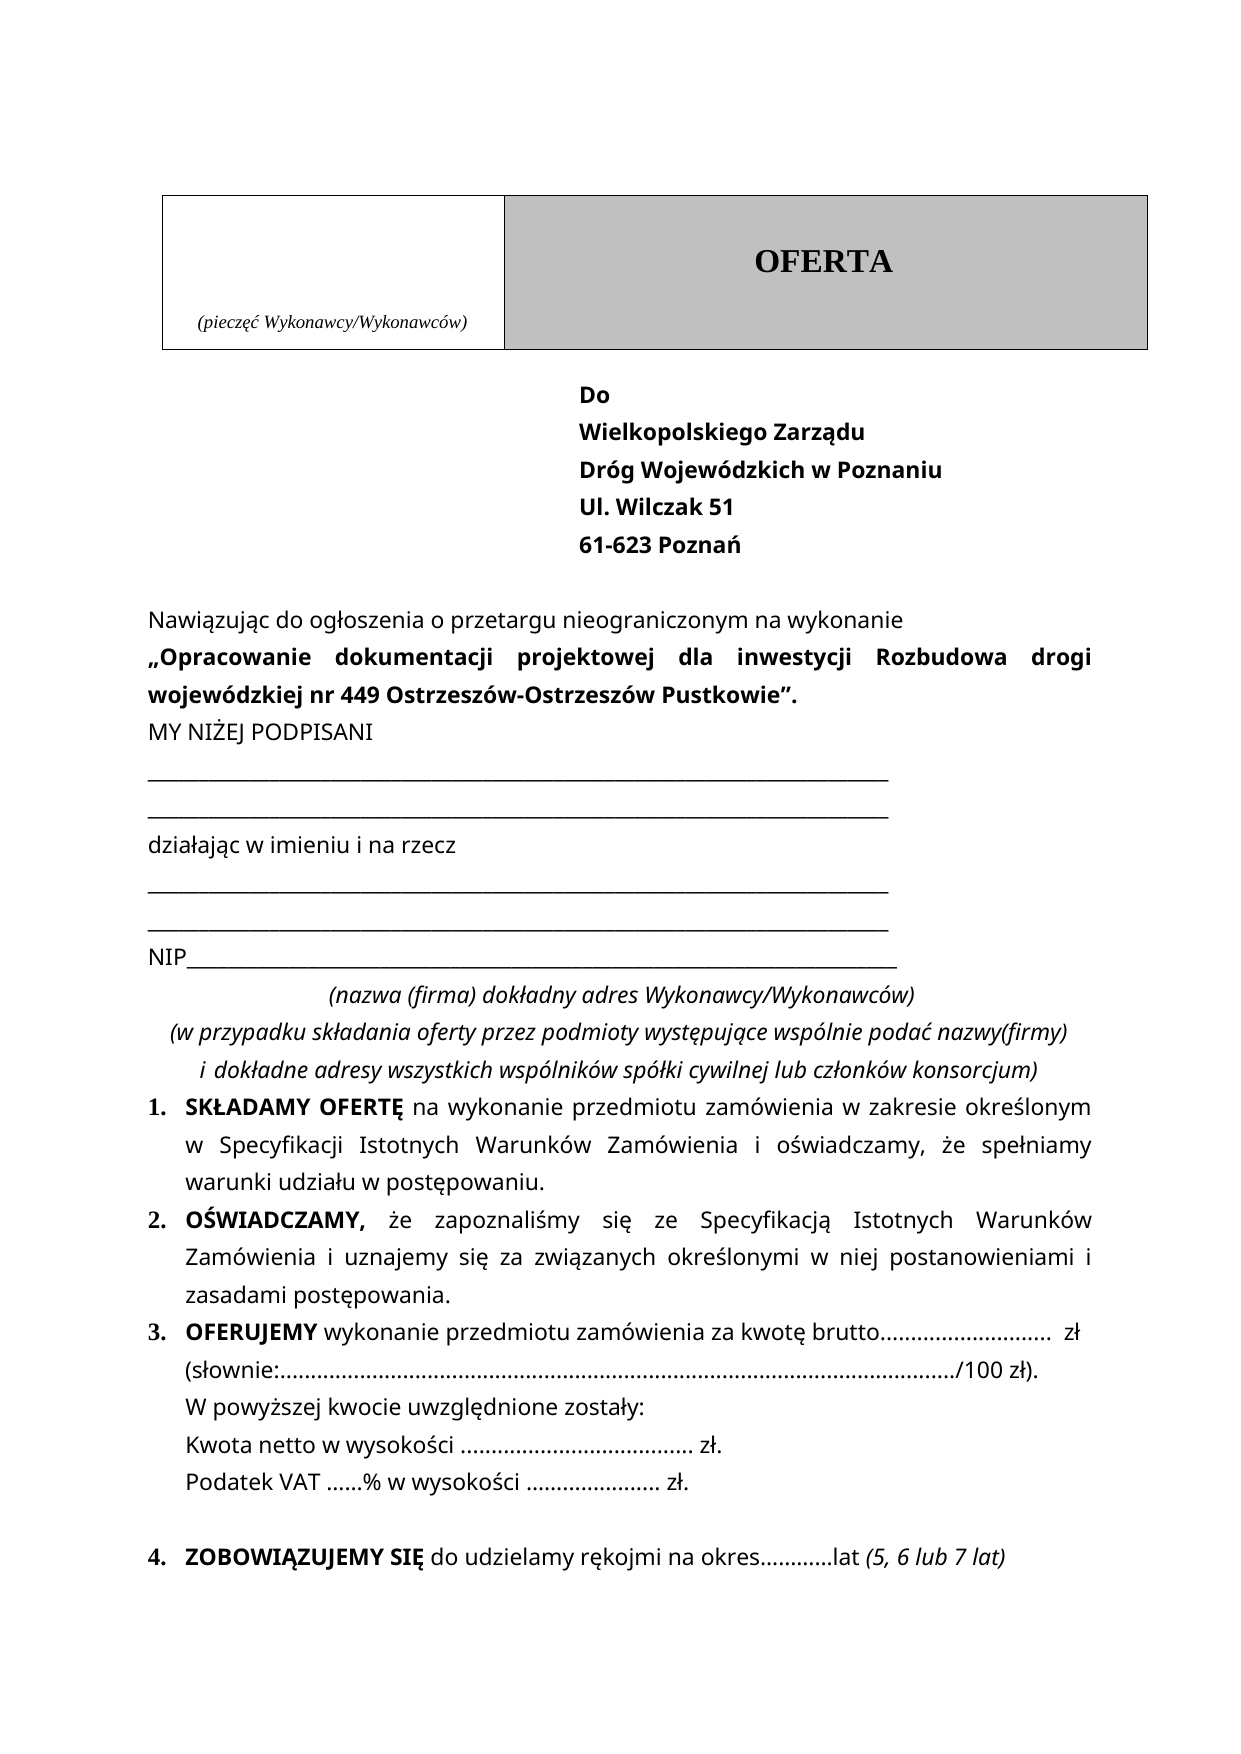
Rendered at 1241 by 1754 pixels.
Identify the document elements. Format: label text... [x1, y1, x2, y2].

text MY NIŻEJ PODPISANI [148, 716, 1093, 748]
text Wielkopolskiego Zarządu [223, 416, 1093, 448]
list ZOBOWIĄZUJEMY SIĘ do udzielamy rękojmi na okres…………lat (5, 6 lub 7 lat) [148, 1541, 1093, 1573]
text Nawiązując do ogłoszenia o przetargu nieograniczonym na wykonanie [148, 604, 1093, 635]
text działając w imieniu i na rzecz [148, 829, 1093, 860]
text „Opracowanie dokumentacji projektowej dla inwestycji Rozbudowa drogi wojewódzkiej nr 449 Ostrzeszów-Ostrzeszów Pustkowie”. [148, 641, 1093, 710]
text NIP______________________________________________________________________ [148, 941, 1093, 973]
text Podatek VAT ……% w wysokości ……................ zł. [148, 1466, 1093, 1498]
text (słownie:............................................................................................................../100 zł). [148, 1354, 1093, 1385]
text _________________________________________________________________________ [148, 754, 1093, 785]
text Ul. Wilczak 51 [223, 491, 1093, 523]
list OFERUJEMY wykonanie przedmiotu zamówienia za kwotę brutto............................ zł [148, 1316, 1093, 1348]
text (nazwa (firma) dokładny adres Wykonawcy/Wykonawców) [148, 979, 1093, 1010]
text Dróg Wojewódzkich w Poznaniu [223, 454, 1093, 485]
text _________________________________________________________________________ [148, 791, 1093, 823]
text Kwota netto w wysokości ...................................... zł. [148, 1429, 1093, 1460]
text 61-623 Poznań [223, 529, 1093, 560]
list OŚWIADCZAMY, że zapoznaliśmy się ze Specyfikacją Istotnych Warunków Zamówienia i uznajemy się za związanych określonymi w niej postanowieniami i zasadami postępowania. [148, 1204, 1093, 1310]
list SKŁADAMY OFERTĘ na wykonanie przedmiotu zamówienia w zakresie określonym w Specyfikacji Istotnych Warunków Zamówienia i oświadczamy, że spełniamy warunki udziału w postępowaniu. [148, 1091, 1093, 1198]
text _________________________________________________________________________ [148, 904, 1093, 935]
text (w przypadku składania oferty przez podmioty występujące wspólnie podać nazwy(firmy) i dokładne adresy wszystkich wspólników spółki cywilnej lub członków konsorcjum) [148, 1016, 1093, 1085]
text _________________________________________________________________________ [148, 866, 1093, 898]
text W powyższej kwocie uwzględnione zostały: [148, 1391, 1093, 1423]
text Do [541, 350, 1093, 410]
